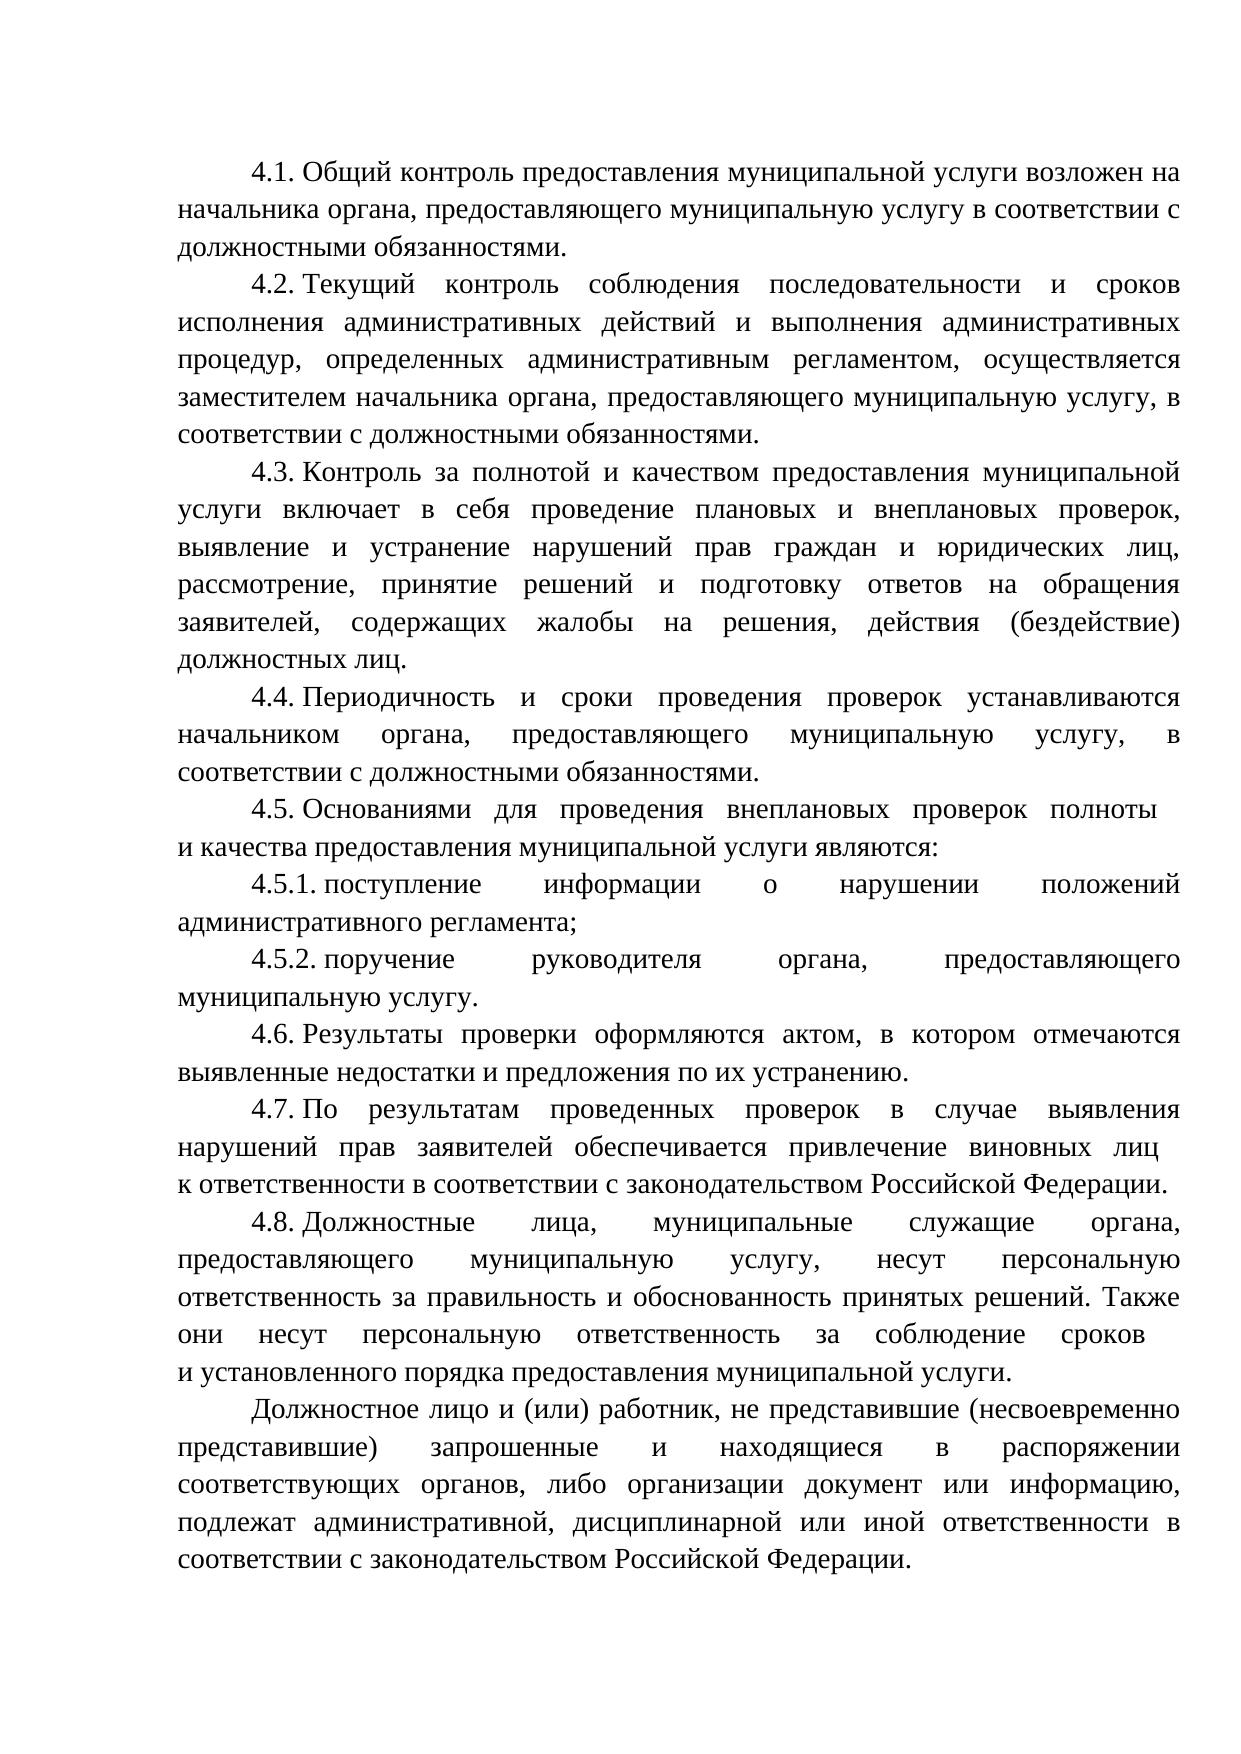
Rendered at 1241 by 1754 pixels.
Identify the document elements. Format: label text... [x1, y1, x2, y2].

text 4.4. Периодичность и сроки проведения проверок устанавливаются начальником органа, предоставляющего муниципальную услугу, в соответствии с должностными обязанностями. [177, 676, 1181, 789]
text 4.5. Основаниями для проведения внеплановых проверок полноты и качества предоставления муниципальной услуги являются: [177, 789, 1181, 864]
text 4.7. По результатам проведенных проверок в случае выявления нарушений прав заявителей обеспечивается привлечение виновных лиц к ответственности в соответствии с законодательством Российской Федерации. [177, 1089, 1181, 1201]
text 4.3. Контроль за полнотой и качеством предоставления муниципальной услуги включает в себя проведение плановых и внеплановых проверок, выявление и устранение нарушений прав граждан и юридических лиц, рассмотрение, принятие решений и подготовку ответов на обращения заявителей, содержащих жалобы на решения, действия (бездействие) должностных лиц. [177, 451, 1181, 676]
text 4.1. Общий контроль предоставления муниципальной услуги возложен на начальника органа, предоставляющего муниципальную услугу в соответствии с должностными обязанностями. [177, 151, 1181, 264]
text 4.8. Должностные лица, муниципальные служащие органа, предоставляющего муниципальную услугу, несут персональную ответственность за правильность и обоснованность принятых решений. Также они несут персональную ответственность за соблюдение сроков и установленного порядка предоставления муниципальной услуги. [177, 1201, 1181, 1389]
text Должностное лицо и (или) работник, не представившие (несвоевременно представившие) запрошенные и находящиеся в распоряжении соответствующих органов, либо организации документ или информацию, подлежат административной, дисциплинарной или иной ответственности в соответствии с законодательством Российской Федерации. [177, 1389, 1181, 1576]
text 4.5.1. поступление информации о нарушении положений административного регламента; [177, 864, 1181, 939]
text 4.2. Текущий контроль соблюдения последовательности и сроков исполнения административных действий и выполнения административных процедур, определенных административным регламентом, осуществляется заместителем начальника органа, предоставляющего муниципальную услугу, в соответствии с должностными обязанностями. [177, 264, 1181, 451]
text 4.5.2. поручение руководителя органа, предоставляющего муниципальную услугу. [177, 939, 1181, 1014]
text 4.6. Результаты проверки оформляются актом, в котором отмечаются выявленные недостатки и предложения по их устранению. [177, 1014, 1181, 1089]
